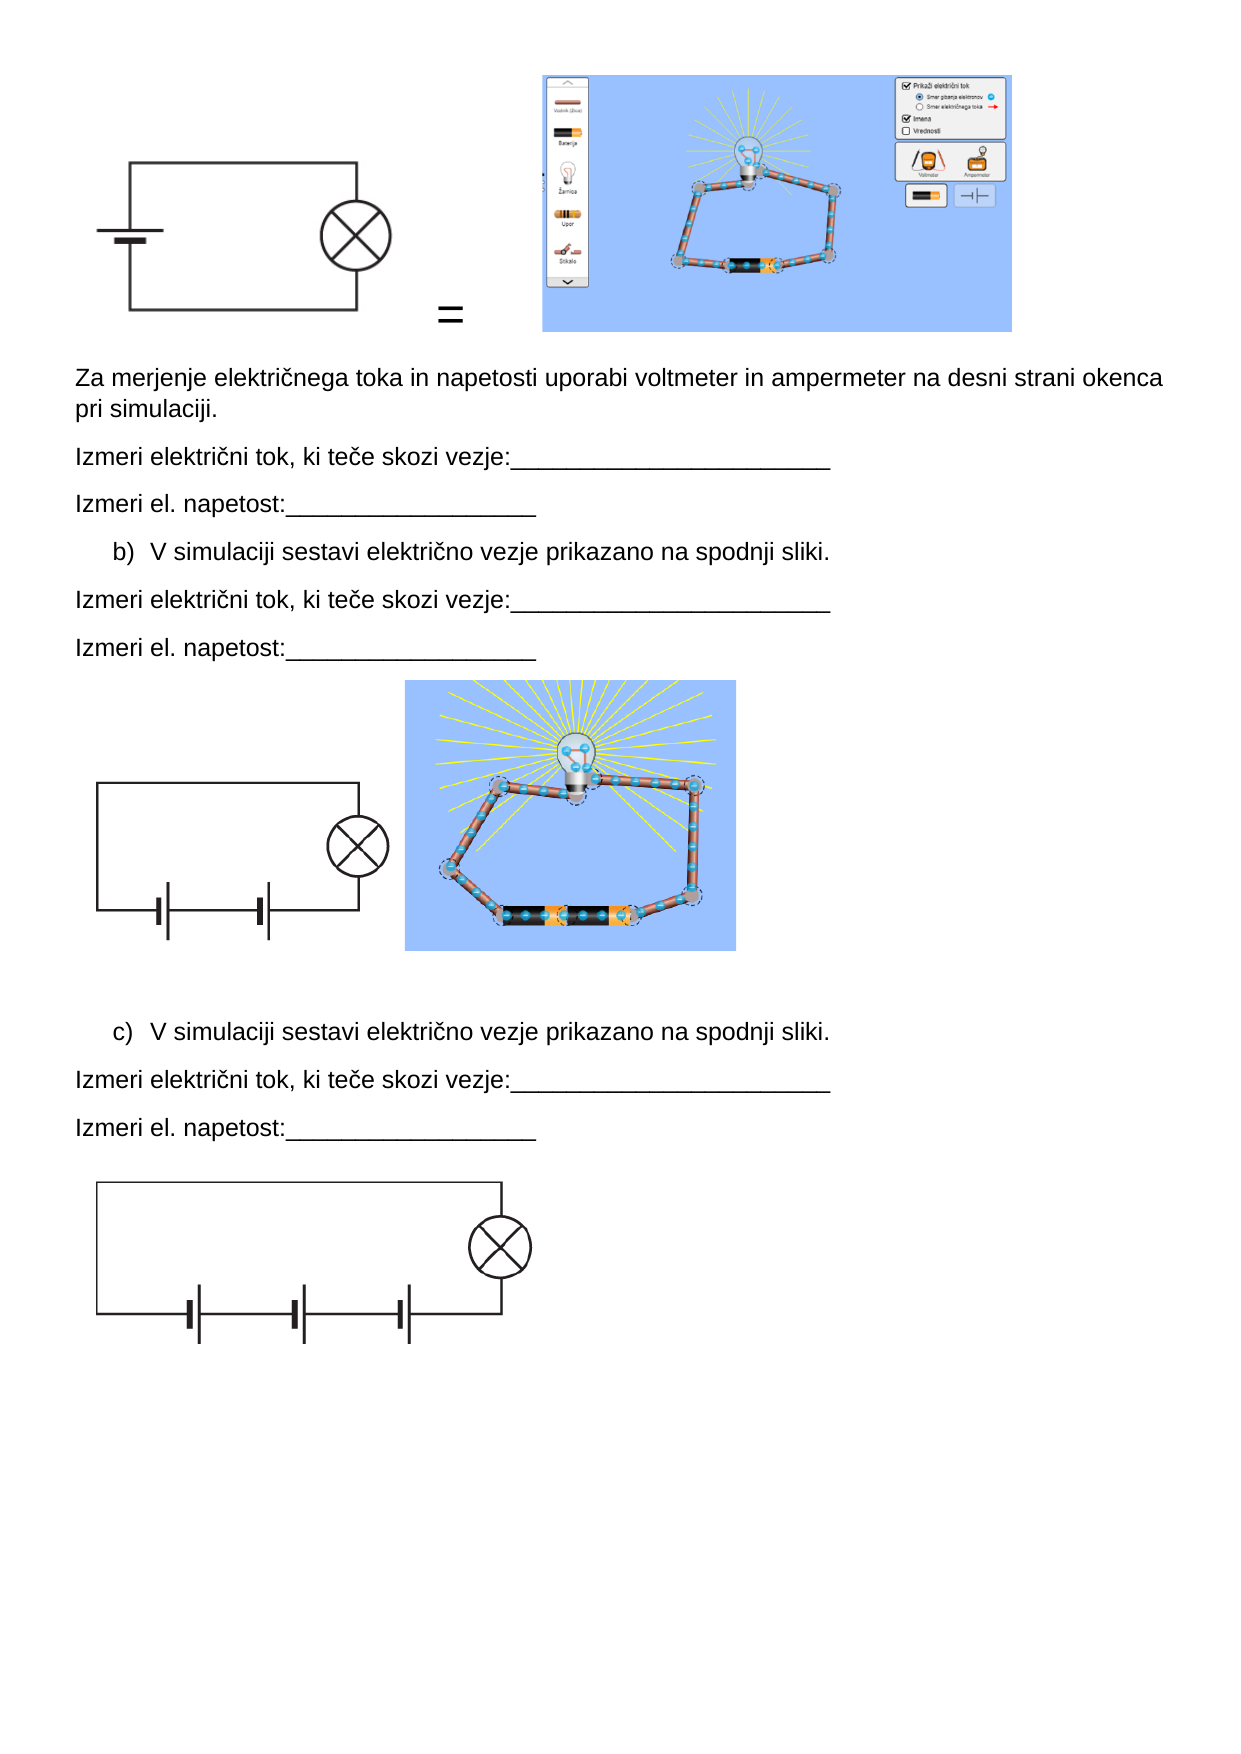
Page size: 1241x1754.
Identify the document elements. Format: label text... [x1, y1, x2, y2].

text Za merjenje električnega toka in napetosti uporabi voltmeter in ampermeter na desni strani okenca pri simulaciji. [75, 363, 1165, 423]
text Izmeri el. napetost:__________________ [75, 1113, 1165, 1141]
text Izmeri el. napetost:__________________ [75, 489, 1165, 518]
picture [75, 680, 737, 951]
picture [75, 1160, 548, 1364]
picture [542, 75, 1012, 332]
list V simulaciji sestavi električno vezje prikazano na spodnji sliki. [112, 537, 1165, 566]
list V simulaciji sestavi električno vezje prikazano na spodnji sliki. [112, 1017, 1165, 1046]
text Izmeri električni tok, ki teče skozi vezje:_______________________ [75, 585, 1165, 614]
picture [75, 142, 416, 332]
text Izmeri električni tok, ki teče skozi vezje:_______________________ [75, 442, 1165, 471]
text Izmeri el. napetost:__________________ [75, 633, 1165, 661]
text Izmeri električni tok, ki teče skozi vezje:_______________________ [75, 1065, 1165, 1094]
